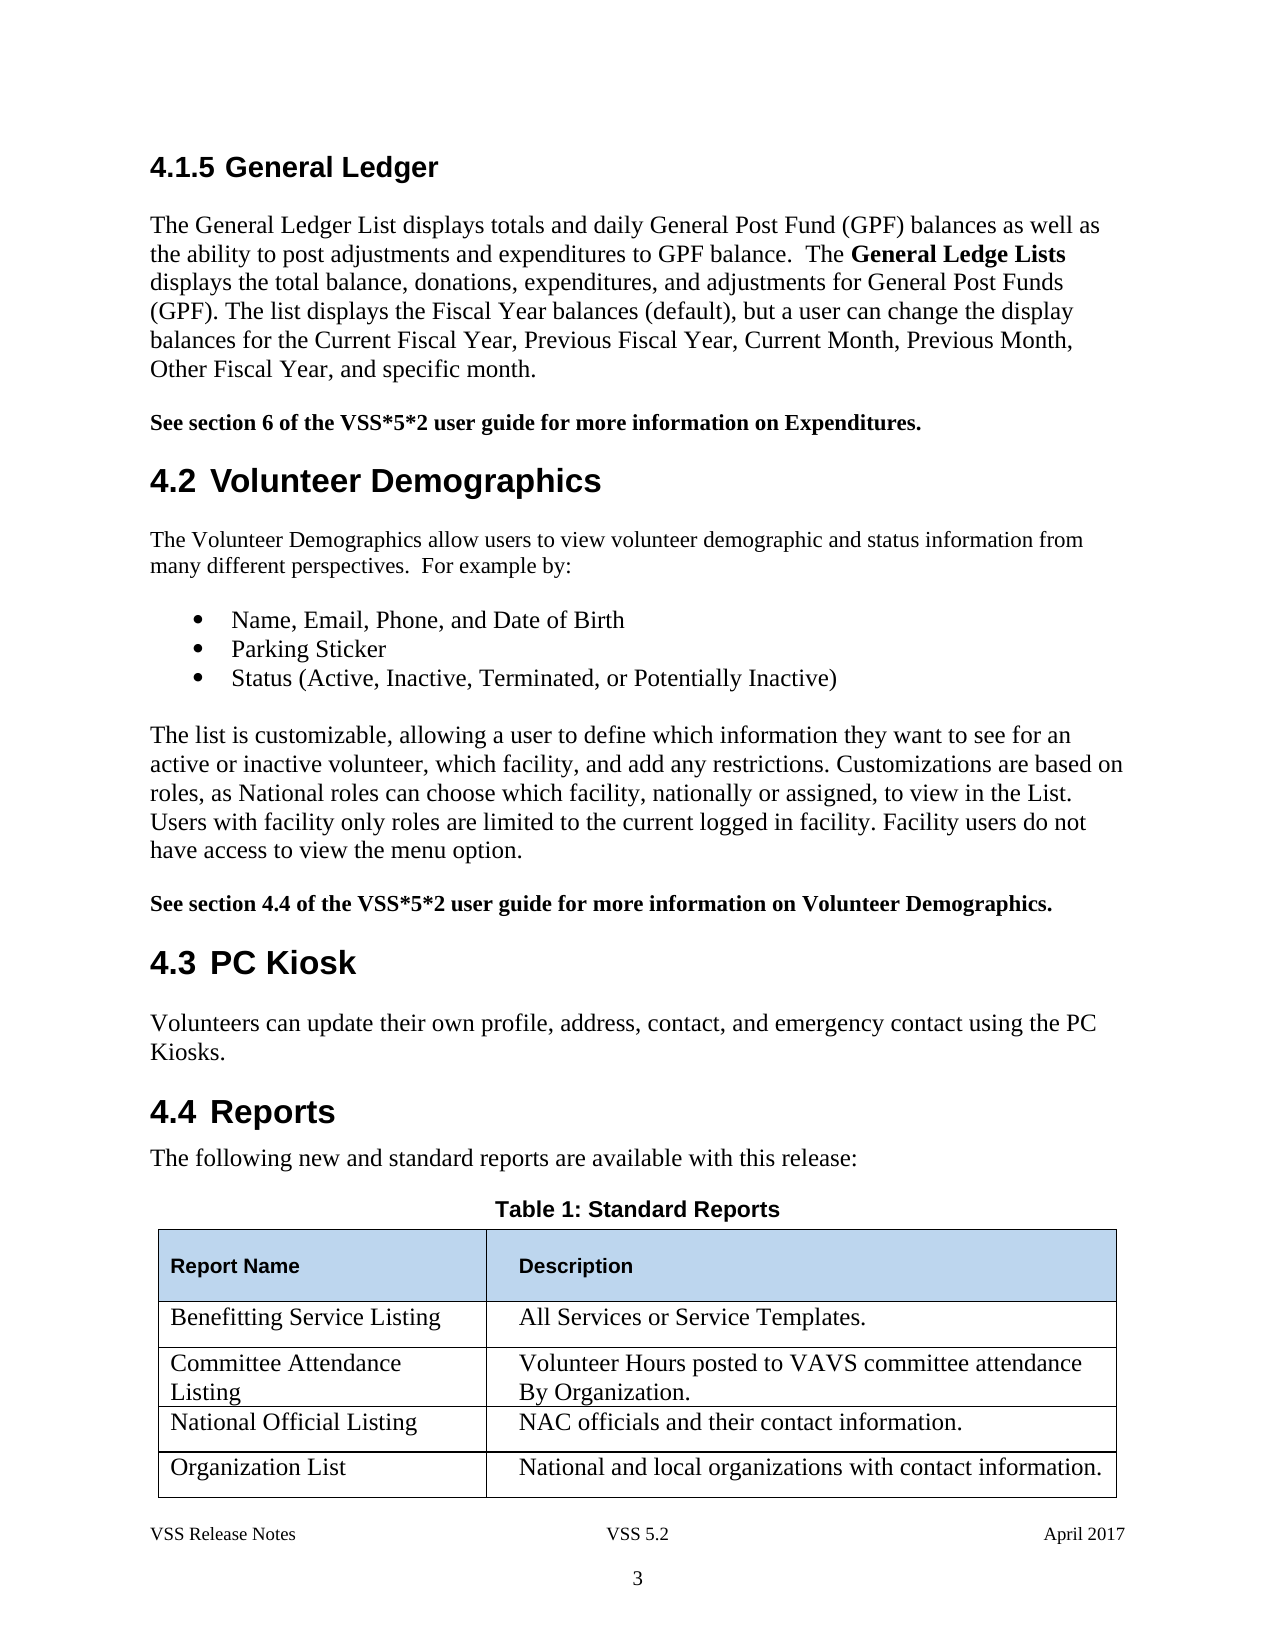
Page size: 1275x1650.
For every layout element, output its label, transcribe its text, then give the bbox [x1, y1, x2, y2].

subtitle Volunteer Demographics [150, 461, 1125, 500]
text See section 6 of the VSS*5*2 user guide for more information on Expenditures. [150, 409, 1125, 435]
subtitle PC Kiosk [150, 943, 1125, 982]
list The list is customizable, allowing a user to define which information they want to see for an active or inactive volunteer, which facility, and add any restrictions. Customizations are based on roles, as National roles can choose which facility, nationally or assigned, to view in the List. Users with facility only roles are limited to the current logged in facility. Facility users do not have access to view the menu option. [150, 720, 1125, 864]
table_cell Benefitting Service Listing [159, 1302, 486, 1347]
table_cell Committee Attendance Listing [159, 1348, 486, 1406]
text Volunteers can update their own profile, address, contact, and emergency contact using the PC Kiosks. [150, 1008, 1125, 1065]
table_cell Organization List [159, 1453, 486, 1497]
table_cell All Services or Service Templates. [487, 1302, 1116, 1347]
list Parking Sticker [194, 634, 1125, 663]
list Name, Email, Phone, and Date of Birth [194, 605, 1125, 634]
table_header Description [487, 1230, 1116, 1301]
table_cell National Official Listing [159, 1407, 486, 1451]
subtitle Reports [150, 1092, 1125, 1130]
table_cell NAC officials and their contact information. [487, 1407, 1116, 1451]
text The General Ledger List displays totals and daily General Post Fund (GPF) balances as well as the ability to post adjustments and expenditures to GPF balance. The General Ledge Lists displays the total balance, donations, expenditures, and adjustments for General Post Funds (GPF). The list displays the Fiscal Year balances (default), but a user can change the display balances for the Current Fiscal Year, Previous Fiscal Year, Current Month, Previous Month, Other Fiscal Year, and specific month. [150, 210, 1125, 382]
table_header Report Name [159, 1230, 486, 1301]
table_cell Volunteer Hours posted to VAVS committee attendance By Organization. [487, 1348, 1116, 1406]
table_cell National and local organizations with contact information. [487, 1453, 1116, 1497]
text The Volunteer Demographics allow users to view volunteer demographic and status information from many different perspectives. For example by: [150, 526, 1125, 579]
subtitle General Ledger [150, 150, 1125, 183]
text The following new and standard reports are available with this release: [150, 1143, 1125, 1171]
text See section 4.4 of the VSS*5*2 user guide for more information on Volunteer Demographics. [150, 890, 1125, 917]
list Status (Active, Inactive, Terminated, or Potentially Inactive) [194, 663, 1125, 692]
